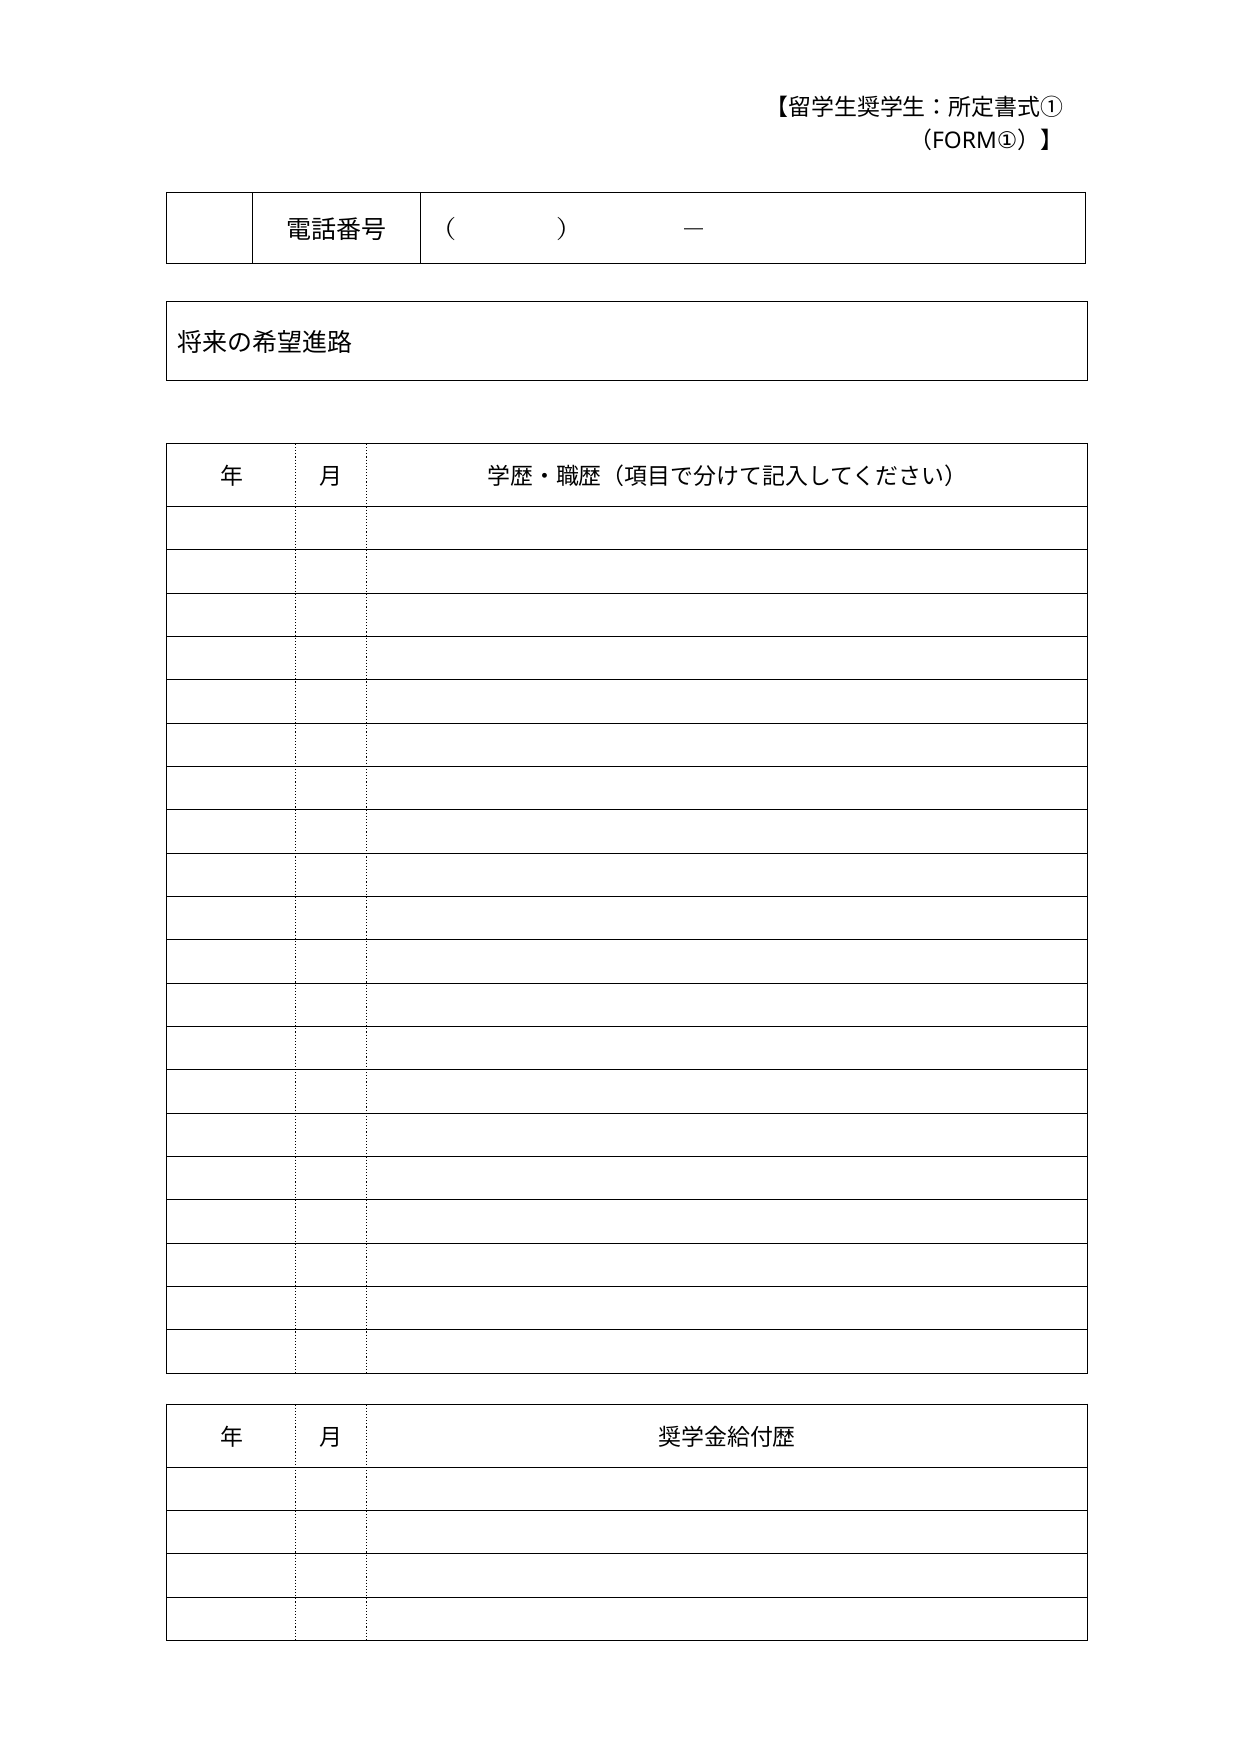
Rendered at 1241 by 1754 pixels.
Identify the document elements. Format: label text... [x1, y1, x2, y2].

table_cell [167, 724, 295, 766]
table_cell [167, 810, 295, 853]
table_cell [295, 1468, 367, 1510]
table_cell [367, 1330, 1087, 1373]
table_cell [295, 550, 367, 593]
table_cell [295, 940, 367, 983]
table_cell [367, 854, 1087, 896]
table_cell [367, 1511, 1087, 1553]
table_cell [367, 767, 1087, 809]
table_cell [367, 1598, 1087, 1640]
table_cell [167, 1330, 295, 1373]
table_cell [295, 1330, 367, 1373]
table_cell [295, 854, 367, 896]
table_cell [367, 1114, 1087, 1156]
table_header 学歴・職歴（項目で分けて記入してください） [367, 444, 1087, 506]
table_cell [295, 984, 367, 1026]
table_cell [367, 724, 1087, 766]
table_cell [367, 637, 1087, 679]
table_cell [367, 507, 1087, 549]
table_header 将来の希望進路 [167, 302, 1087, 380]
table_cell [295, 1157, 367, 1199]
table_cell [167, 984, 295, 1026]
table_cell [167, 1511, 295, 1553]
table_cell [167, 637, 295, 679]
table_cell [167, 1287, 295, 1329]
table_cell [167, 594, 295, 636]
table_cell [167, 550, 295, 593]
table_cell [295, 1114, 367, 1156]
table_cell [367, 984, 1087, 1026]
table_cell [367, 680, 1087, 723]
table_cell [367, 810, 1087, 853]
table_cell [167, 1554, 295, 1597]
table_cell [295, 637, 367, 679]
table_header 月 [295, 1405, 367, 1467]
table_cell [167, 680, 295, 723]
table_header 月 [295, 444, 367, 506]
table_cell [167, 940, 295, 983]
table_cell [295, 1287, 367, 1329]
table_cell [167, 1070, 295, 1113]
table_cell [167, 854, 295, 896]
table_cell [167, 507, 295, 549]
table_cell [367, 1070, 1087, 1113]
table_header 奨学金給付歴 [367, 1405, 1087, 1467]
table_cell [295, 897, 367, 939]
table_cell [167, 1598, 295, 1640]
table_cell [367, 897, 1087, 939]
table_cell [367, 1244, 1087, 1286]
table_cell [167, 897, 295, 939]
table_cell [295, 1244, 367, 1286]
table_cell [295, 1511, 367, 1553]
table_cell [167, 1114, 295, 1156]
table_cell （ ） － [421, 193, 1085, 263]
table_cell [295, 1027, 367, 1069]
table_cell [167, 1200, 295, 1243]
table_cell [295, 1554, 367, 1597]
table_header 年 [167, 444, 295, 506]
table_cell [295, 724, 367, 766]
table_cell [295, 594, 367, 636]
table_cell [367, 1027, 1087, 1069]
table_cell [295, 767, 367, 809]
table_cell [367, 940, 1087, 983]
table_cell [295, 1598, 367, 1640]
table_cell [167, 1157, 295, 1199]
table_cell [367, 1468, 1087, 1510]
table_cell [367, 1554, 1087, 1597]
table_cell [295, 1200, 367, 1243]
table_cell [167, 1244, 295, 1286]
table_cell [295, 1070, 367, 1113]
table_cell [367, 1157, 1087, 1199]
table_cell [367, 550, 1087, 593]
table_cell [367, 1287, 1087, 1329]
table_cell [367, 1200, 1087, 1243]
table_cell [167, 1468, 295, 1510]
table_cell [295, 507, 367, 549]
table_cell [367, 594, 1087, 636]
table_header 年 [167, 1405, 295, 1467]
table_cell [295, 810, 367, 853]
table_cell [167, 767, 295, 809]
table_cell [167, 1027, 295, 1069]
table_cell 電話番号 [253, 193, 420, 263]
table_cell [295, 680, 367, 723]
